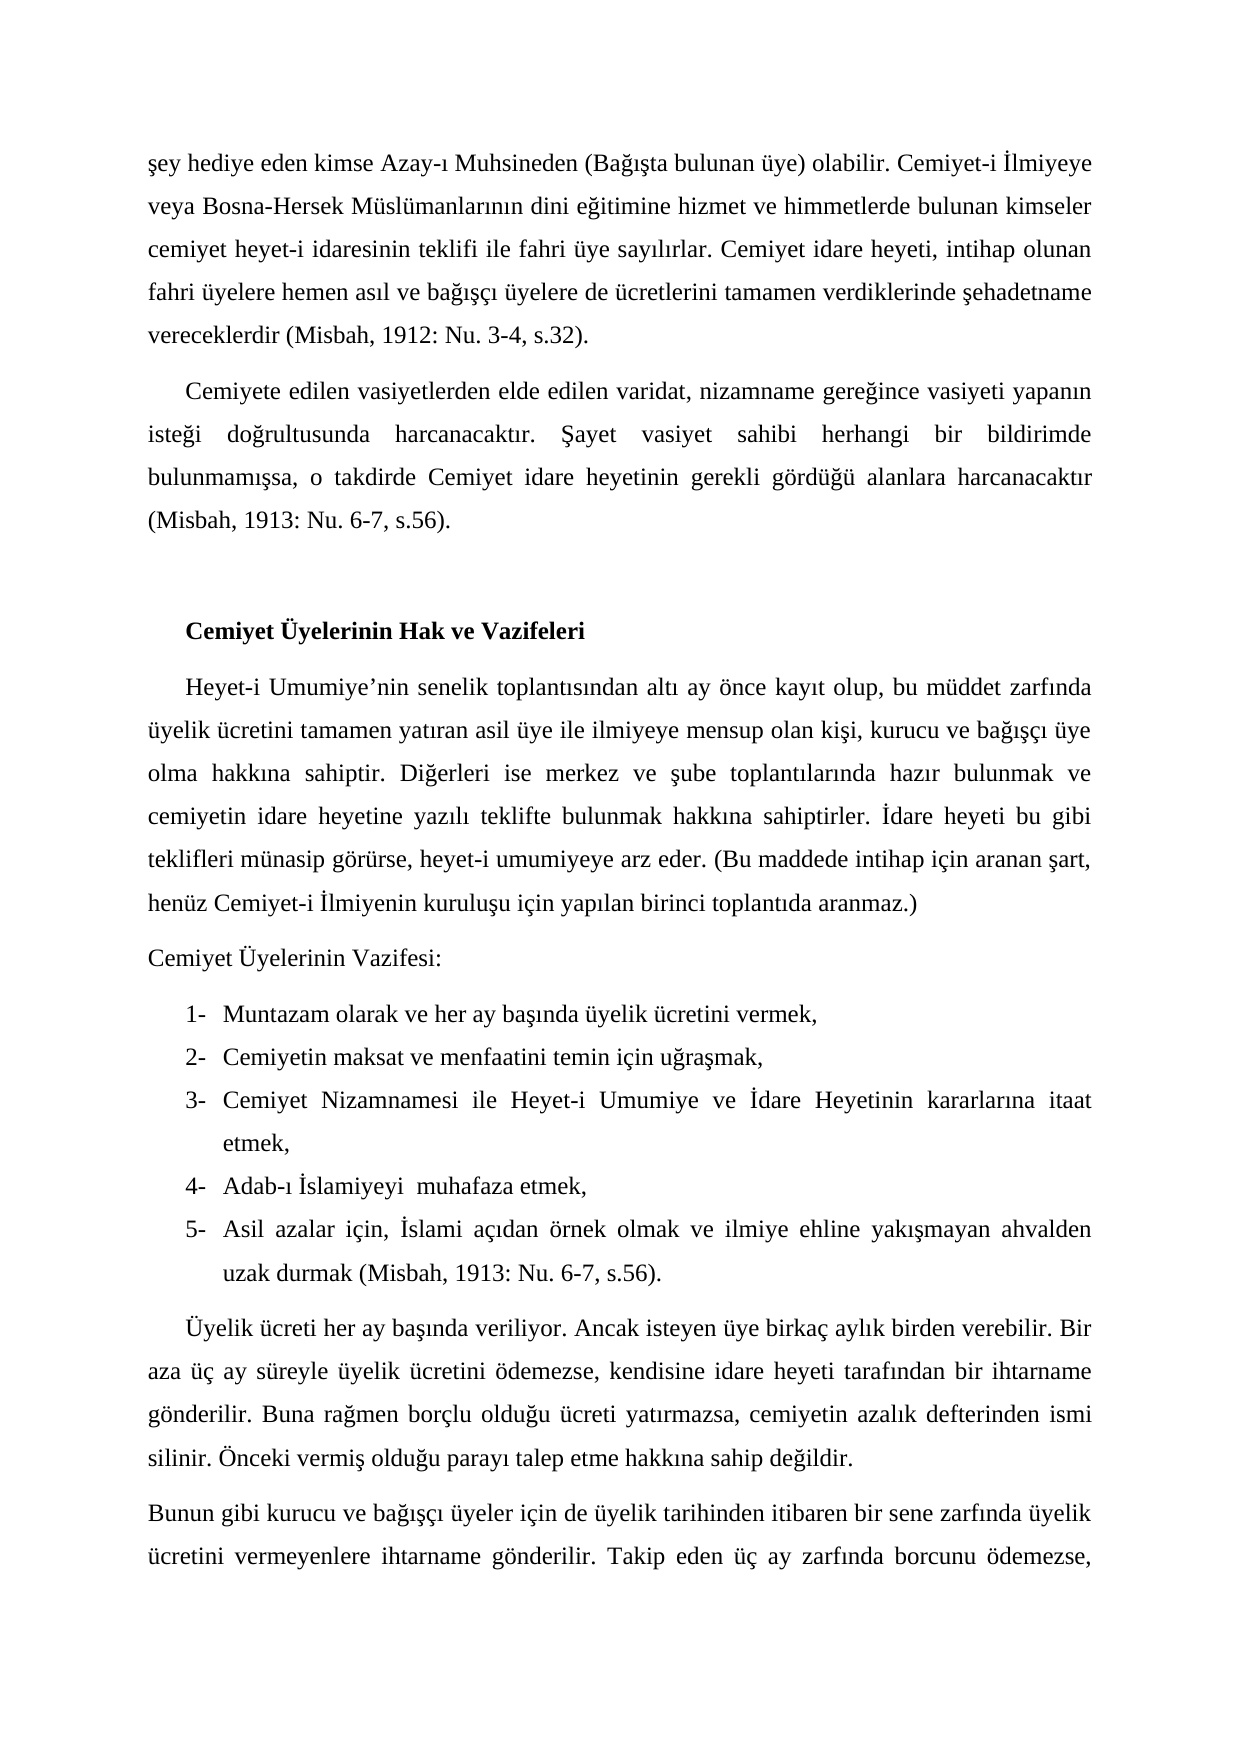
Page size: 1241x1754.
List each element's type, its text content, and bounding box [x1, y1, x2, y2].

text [148, 148, 1093, 349]
list Cemiyetin maksat ve menfaatini temin için uğraşmak, [185, 1042, 1093, 1071]
text Cemiyet Üyelerinin Hak ve Vazifeleri [148, 616, 1093, 645]
text Cemiyete edilen vasiyetlerden elde edilen varidat, nizamname gereğince vasiyeti yapanın isteği doğrultusunda harcanacaktır. Şayet vasiyet sahibi herhangi bir bildirimde bulunmamışsa, o takdirde Cemiyet idare heyetinin gerekli gördüğü alanlara harcanacaktır (Misbah, 1913: Nu. 6-7, s.56). [148, 376, 1093, 534]
list Muntazam olarak ve her ay başında üyelik ücretini vermek, [185, 999, 1093, 1028]
text Üyelik ücreti her ay başında veriliyor. Ancak isteyen üye birkaç aylık birden verebilir. Bir aza üç ay süreyle üyelik ücretini ödemezse, kendisine idare heyeti tarafından bir ihtarname gönderilir. Buna rağmen borçlu olduğu ücreti yatırmazsa, cemiyetin azalık defterinden ismi silinir. Önceki vermiş olduğu parayı talep etme hakkına sahip değildir. [148, 1313, 1093, 1471]
list Asil azalar için, İslami açıdan örnek olmak ve ilmiye ehline yakışmayan ahvalden uzak durmak (Misbah, 1913: Nu. 6-7, s.56). [185, 1214, 1093, 1286]
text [148, 1498, 1093, 1570]
text Cemiyet Üyelerinin Vazifesi: [148, 943, 1093, 972]
list Cemiyet Nizamnamesi ile Heyet-i Umumiye ve İdare Heyetinin kararlarına itaat etmek, [185, 1085, 1093, 1157]
text Heyet-i Umumiye’nin senelik toplantısından altı ay önce kayıt olup, bu müddet zarfında üyelik ücretini tamamen yatıran asil üye ile ilmiyeye mensup olan kişi, kurucu ve bağışçı üye olma hakkına sahiptir. Diğerleri ise merkez ve şube toplantılarında hazır bulunmak ve cemiyetin idare heyetine yazılı teklifte bulunmak hakkına sahiptirler. İdare heyeti bu gibi teklifleri münasip görürse, heyet-i umumiyeye arz eder. (Bu maddede intihap için aranan şart, henüz Cemiyet-i İlmiyenin kuruluşu için yapılan birinci toplantıda aranmaz.) [148, 672, 1093, 916]
list Adab-ı İslamiyeyi muhafaza etmek, [185, 1171, 1093, 1200]
